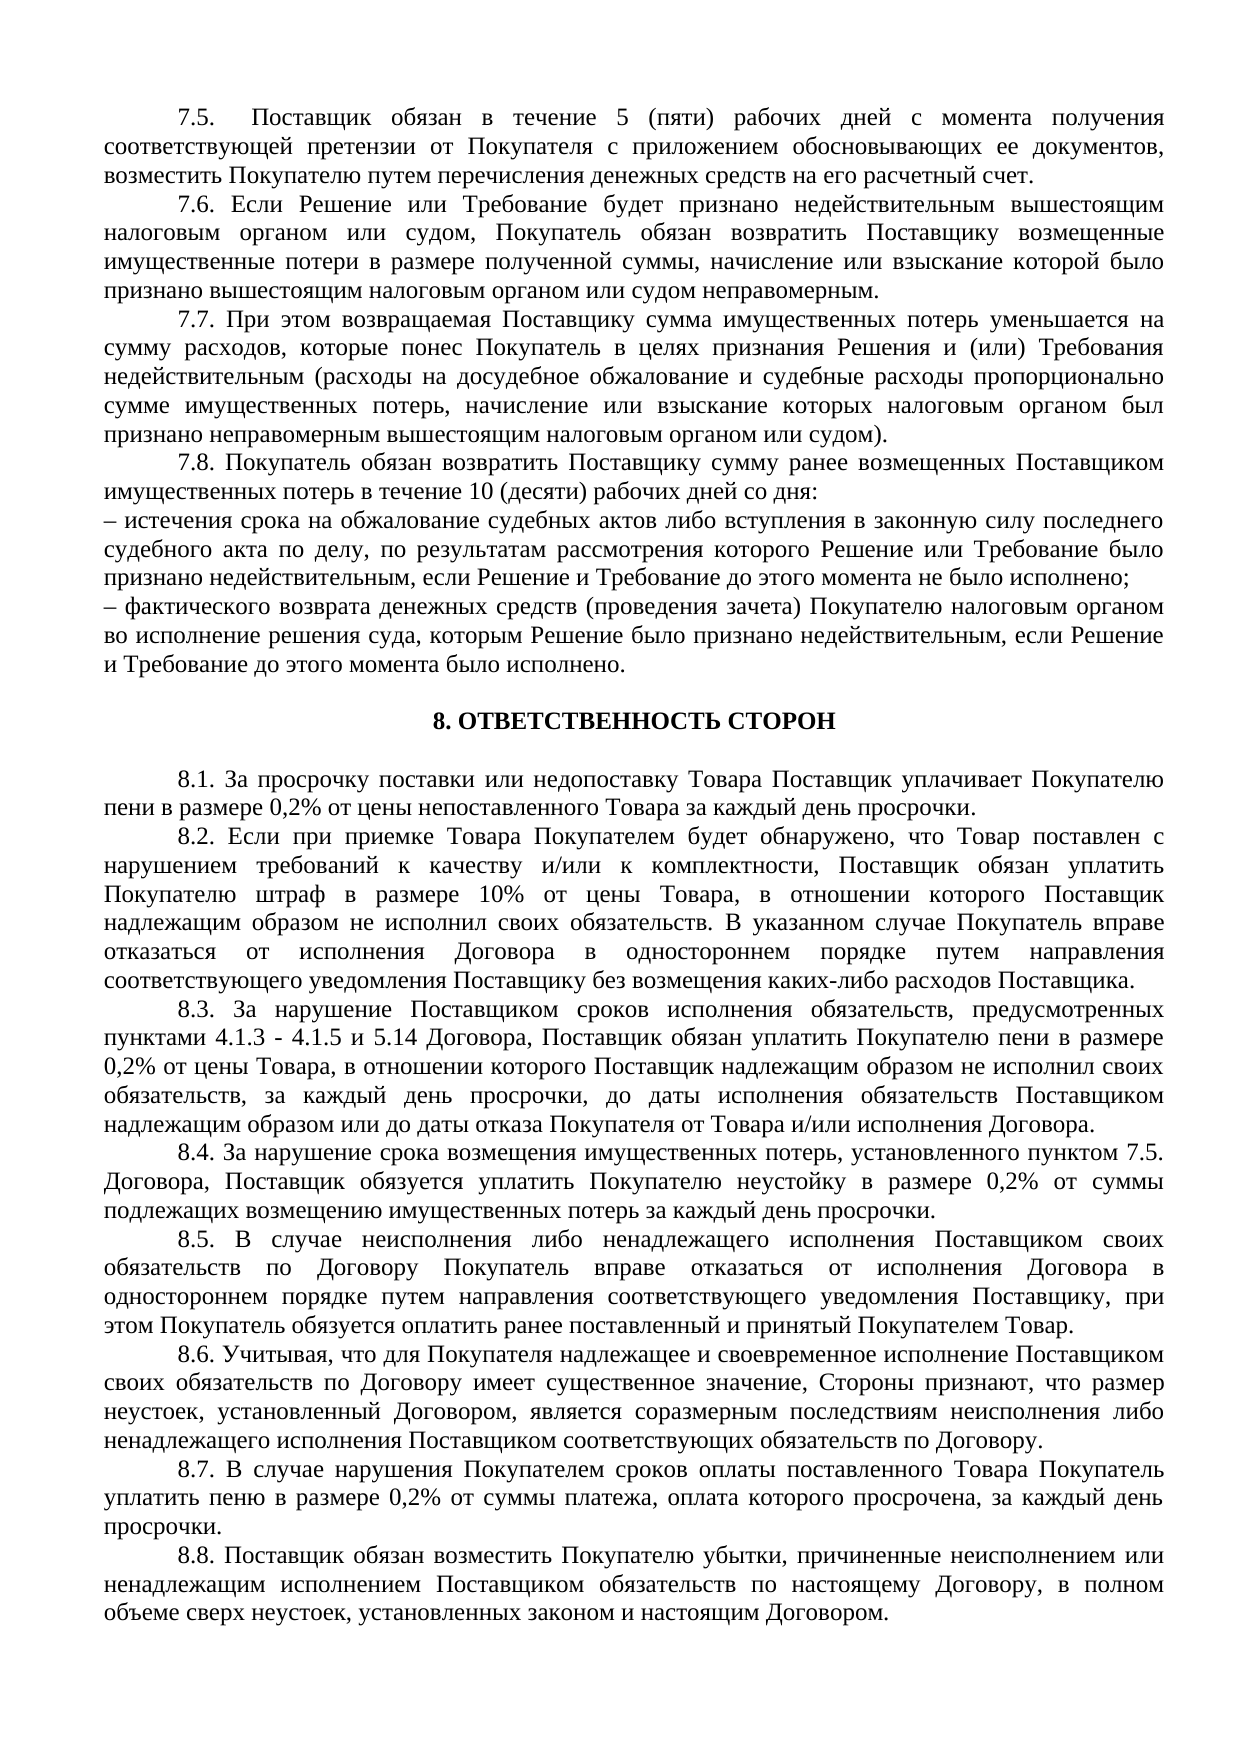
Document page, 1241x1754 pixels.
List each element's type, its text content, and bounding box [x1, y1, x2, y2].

text 7.5. Поставщик обязан в течение 5 (пяти) рабочих дней с момента получения соответствующей претензии от Покупателя с приложением обосновывающих ее документов, возместить Покупателю путем перечисления денежных средств на его расчетный счет. [103, 102, 1165, 189]
text – фактического возврата денежных средств (проведения зачета) Покупателю налоговым органом во исполнение решения суда, которым Решение было признано недействительным, если Решение и Требование до этого момента было исполнено. [103, 591, 1165, 677]
text 8.4. За нарушение срока возмещения имущественных потерь, установленного пунктом 7.5. Договора, Поставщик обязуется уплатить Покупателю неустойку в размере 0,2% от суммы подлежащих возмещению имущественных потерь за каждый день просрочки. [103, 1137, 1165, 1224]
text 8.2. Если при приемке Товара Покупателем будет обнаружено, что Товар поставлен с нарушением требований к качеству и/или к комплектности, Поставщик обязан уплатить Покупателю штраф в размере 10% от цены Товара, в отношении которого Поставщик надлежащим образом не исполнил своих обязательств. В указанном случае Покупатель вправе отказаться от исполнения Договора в одностороннем порядке путем направления соответствующего уведомления Поставщику без возмещения каких-либо расходов Поставщика. [103, 821, 1165, 994]
text – истечения срока на обжалование судебных актов либо вступления в законную силу последнего судебного акта по делу, по результатам рассмотрения которого Решение или Требование было признано недействительным, если Решение и Требование до этого момента не было исполнено; [103, 505, 1165, 591]
text 8.8. Поставщик обязан возместить Покупателю убытки, причиненные неисполнением или ненадлежащим исполнением Поставщиком обязательств по настоящему Договору, в полном объеме сверх неустоек, установленных законом и настоящим Договором. [103, 1540, 1165, 1626]
text 8.3. За нарушение Поставщиком сроков исполнения обязательств, предусмотренных пунктами 4.1.3 - 4.1.5 и 5.14 Договора, Поставщик обязан уплатить Покупателю пени в размере 0,2% от цены Товара, в отношении которого Поставщик надлежащим образом не исполнил своих обязательств, за каждый день просрочки, до даты исполнения обязательств Поставщиком надлежащим образом или до даты отказа Покупателя от Товара и/или исполнения Договора. [103, 994, 1165, 1137]
text 8.6. Учитывая, что для Покупателя надлежащее и своевременное исполнение Поставщиком своих обязательств по Договору имеет существенное значение, Стороны признают, что размер неустоек, установленный Договором, является соразмерным последствиям неисполнения либо ненадлежащего исполнения Поставщиком соответствующих обязательств по Договору. [103, 1339, 1165, 1454]
text 7.6. Если Решение или Требование будет признано недействительным вышестоящим налоговым органом или судом, Покупатель обязан возвратить Поставщику возмещенные имущественные потери в размере полученной суммы, начисление или взыскание которой было признано вышестоящим налоговым органом или судом неправомерным. [103, 189, 1165, 304]
text 8.5. В случае неисполнения либо ненадлежащего исполнения Поставщиком своих обязательств по Договору Покупатель вправе отказаться от исполнения Договора в одностороннем порядке путем направления соответствующего уведомления Поставщику, при этом Покупатель обязуется оплатить ранее поставленный и принятый Покупателем Товар. [103, 1224, 1165, 1339]
text 7.8. Покупатель обязан возвратить Поставщику сумму ранее возмещенных Поставщиком имущественных потерь в течение 10 (десяти) рабочих дней со дня: [103, 447, 1165, 505]
text 8.7. В случае нарушения Покупателем сроков оплаты поставленного Товара Покупатель уплатить пеню в размере 0,2% от суммы платежа, оплата которого просрочена, за каждый день просрочки. [103, 1454, 1165, 1540]
text 7.7. При этом возвращаемая Поставщику сумма имущественных потерь уменьшается на сумму расходов, которые понес Покупатель в целях признания Решения и (или) Требования недействительным (расходы на досудебное обжалование и судебные расходы пропорционально сумме имущественных потерь, начисление или взыскание которых налоговым органом был признано неправомерным вышестоящим налоговым органом или судом). [103, 304, 1165, 447]
text 8.1. За просрочку поставки или недопоставку Товара Поставщик уплачивает Покупателю пени в размере 0,2% от цены непоставленного Товара за каждый день просрочки. [103, 764, 1165, 821]
text 8. ОТВЕТСТВЕННОСТЬ СТОРОН [103, 706, 1165, 735]
